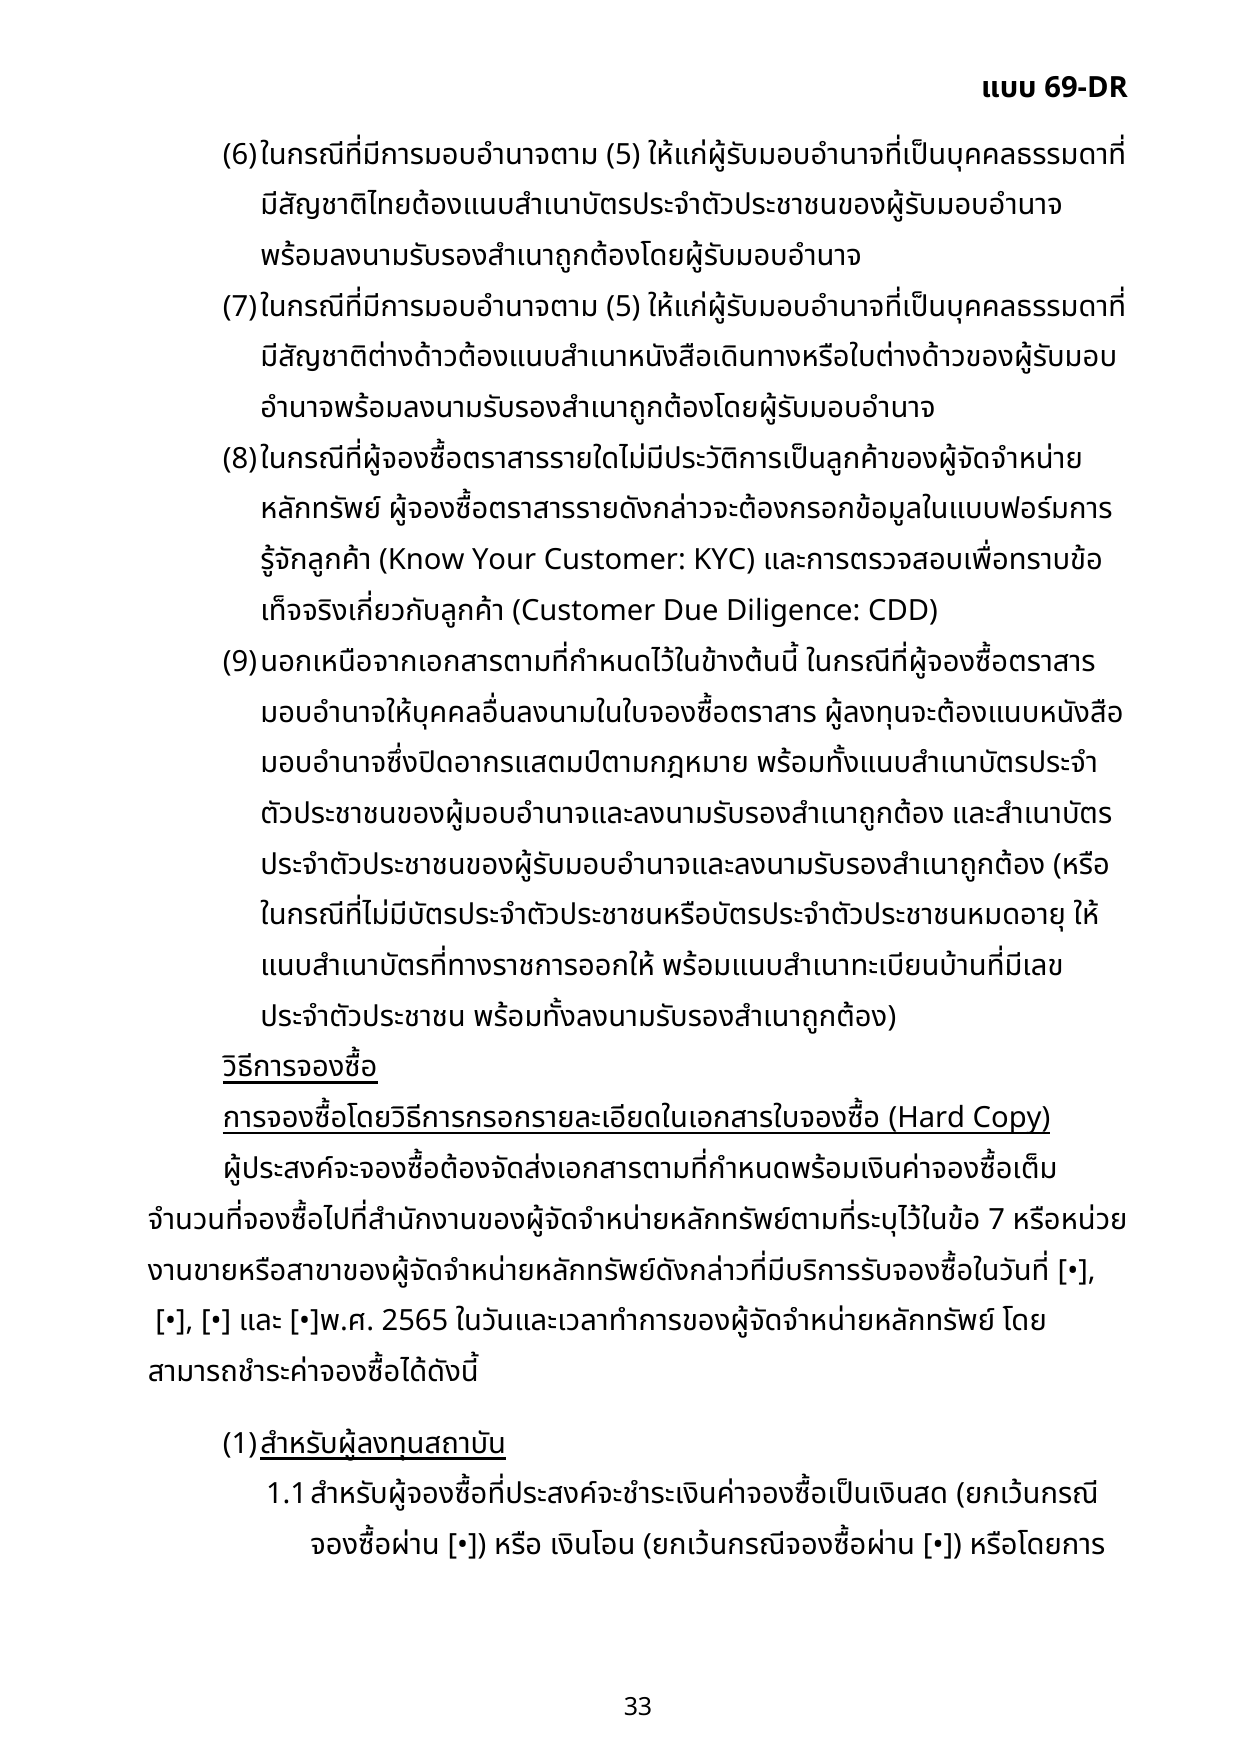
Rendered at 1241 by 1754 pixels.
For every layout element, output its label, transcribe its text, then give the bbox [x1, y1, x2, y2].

list สำหรับผู้ลงทุนสถาบัน [223, 1422, 1128, 1466]
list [266, 1473, 1128, 1568]
list ในกรณีที่มีการมอบอำนาจตาม (5) ให้แก่ผู้รับมอบอำนาจที่เป็นบุคคลธรรมดาที่มีสัญชาติต่างด้าวต้องแนบสำเนาหนังสือเดินทางหรือใบต่างด้าวของผู้รับมอบอำนาจพร้อมลงนามรับรองสำเนาถูกต้องโดยผู้รับมอบอำนาจ [223, 285, 1128, 431]
text การจองซื้อโดยวิธีการกรอกรายละเอียดในเอกสารใบจองซื้อ (Hard Copy) [223, 1096, 1128, 1141]
list ในกรณีที่มีการมอบอำนาจตาม (5) ให้แก่ผู้รับมอบอำนาจที่เป็นบุคคลธรรมดาที่มีสัญชาติไทยต้องแนบสำเนาบัตรประจำตัวประชาชนของผู้รับมอบอำนาจพร้อมลงนามรับรองสำเนาถูกต้องโดยผู้รับมอบอำนาจ [223, 133, 1128, 278]
list นอกเหนือจากเอกสารตามที่กำหนดไว้ในข้างต้นนี้ ในกรณีที่ผู้จองซื้อตราสารมอบอำนาจให้บุคคลอื่นลงนามในใบจองซื้อตราสาร ผู้ลงทุนจะต้องแนบหนังสือมอบอำนาจซึ่งปิดอากรแสตมป์ตามกฎหมาย พร้อมทั้งแนบสำเนาบัตรประจำตัวประชาชนของผู้มอบอำนาจและลงนามรับรองสำเนาถูกต้อง และสำเนาบัตรประจำตัวประชาชนของผู้รับมอบอำนาจและลงนามรับรองสำเนาถูกต้อง (หรือในกรณีที่ไม่มีบัตรประจำตัวประชาชนหรือบัตรประจำตัวประชาชนหมดอายุ ให้แนบสำเนาบัตรที่ทางราชการออกให้ พร้อมแนบสำเนาทะเบียนบ้านที่มีเลขประจำตัวประชาชน พร้อมทั้งลงนามรับรองสำเนาถูกต้อง) [223, 640, 1128, 1039]
text ผู้ประสงค์จะจองซื้อต้องจัดส่งเอกสารตามที่กำหนดพร้อมเงินค่าจองซื้อเต็มจำนวนที่จองซื้อไปที่สำนักงานของผู้จัดจำหน่ายหลักทรัพย์ตามที่ระบุไว้ในข้อ 7 หรือหน่วยงานขายหรือสาขาของผู้จัดจำหน่ายหลักทรัพย์ดังกล่าวที่มีบริการรับจองซื้อในวันที่ [•], [•], [•] และ [•]พ.ศ. 2565 ในวันและเวลาทำการของผู้จัดจำหน่ายหลักทรัพย์ โดยสามารถชำระค่าจองซื้อได้ดังนี้ [148, 1147, 1128, 1394]
list ในกรณีที่ผู้จองซื้อตราสารรายใดไม่มีประวัติการเป็นลูกค้าของผู้จัดจำหน่ายหลักทรัพย์ ผู้จองซื้อตราสารรายดังกล่าวจะต้องกรอกข้อมูลในแบบฟอร์มการรู้จักลูกค้า (Know Your Customer: KYC) และการตรวจสอบเพื่อทราบข้อเท็จจริงเกี่ยวกับลูกค้า (Customer Due Diligence: CDD) [223, 437, 1128, 634]
text วิธีการจองซื้อ [223, 1046, 1128, 1090]
